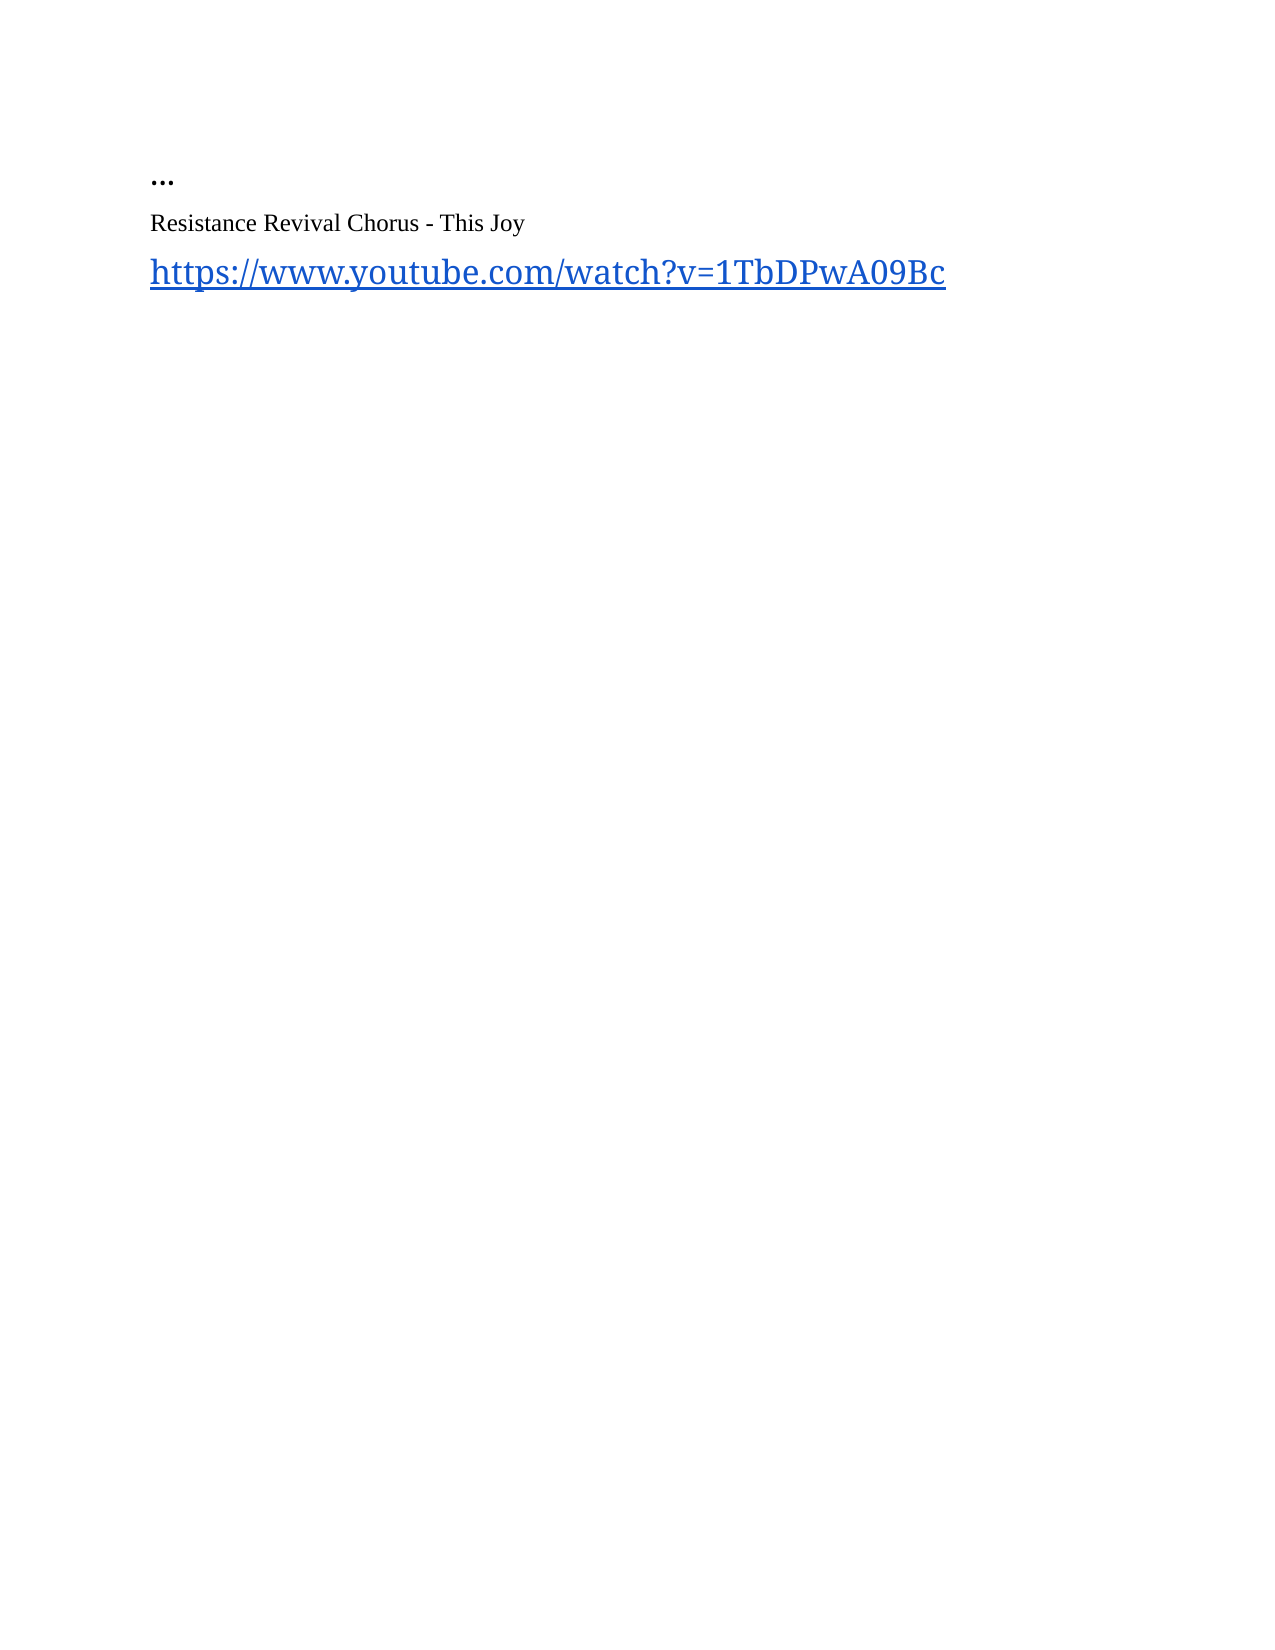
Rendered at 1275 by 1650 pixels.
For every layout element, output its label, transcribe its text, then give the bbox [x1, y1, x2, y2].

text Resistance Revival Chorus - This Joy [150, 208, 1125, 237]
text ... [150, 150, 1125, 195]
text https://www.youtube.com/watch?v=1TbDPwA09Bc [150, 249, 1125, 294]
